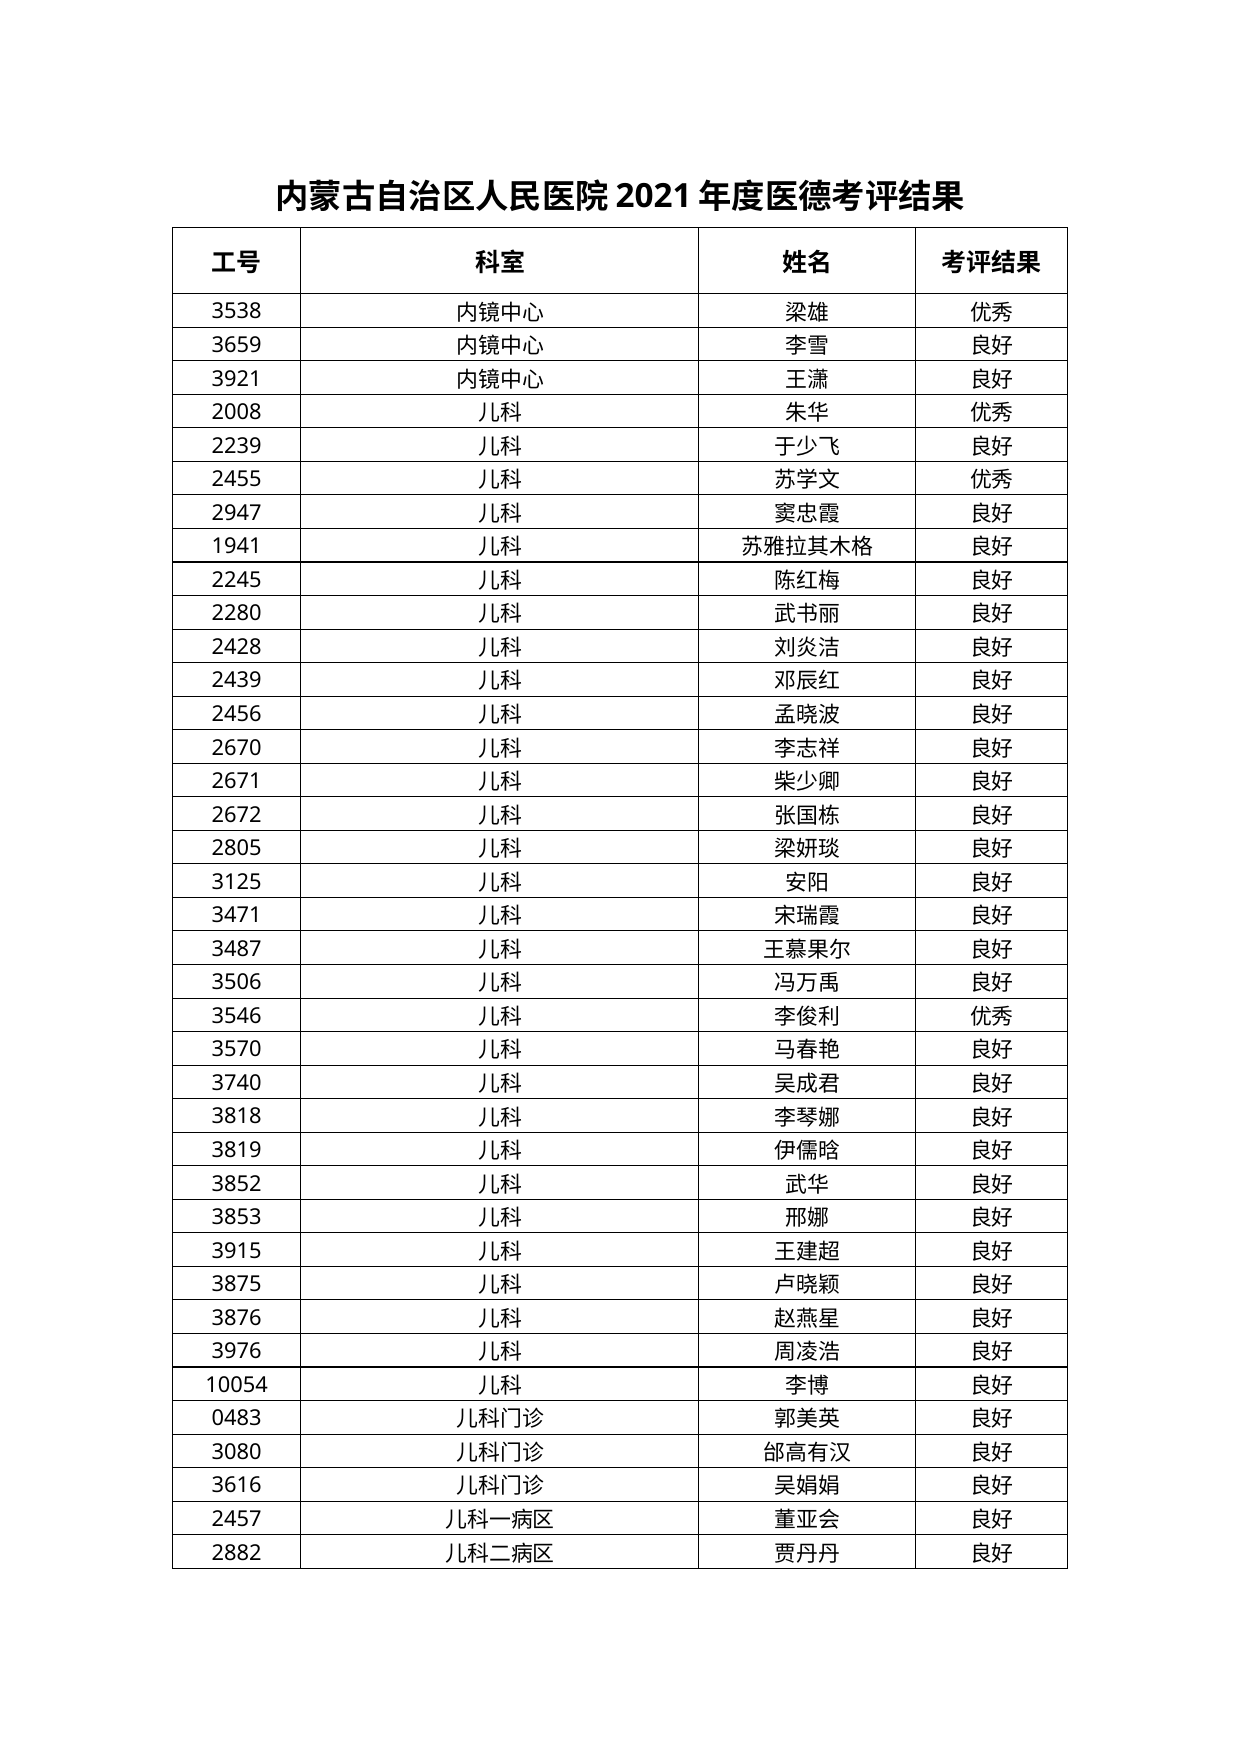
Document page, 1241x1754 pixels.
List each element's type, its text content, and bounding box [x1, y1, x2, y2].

table_cell 郭美英 [699, 1401, 915, 1433]
table_cell 苏雅拉其木格 [699, 529, 915, 561]
table_cell 赵燕星 [699, 1300, 915, 1333]
table_cell 3538 [173, 294, 300, 327]
table_cell 3546 [173, 999, 300, 1031]
table_cell 2428 [173, 630, 300, 662]
table_cell 内镜中心 [301, 328, 698, 360]
table_cell 良好 [916, 1502, 1067, 1534]
table_cell 朱华 [699, 395, 915, 427]
table_cell 王潇 [699, 361, 915, 394]
table_cell 儿科 [301, 1066, 698, 1098]
table_cell 窦忠霞 [699, 495, 915, 528]
table_cell 张国栋 [699, 797, 915, 830]
table_cell 2457 [173, 1502, 300, 1534]
table_cell 儿科 [301, 663, 698, 696]
table_cell 儿科 [301, 730, 698, 763]
table_cell 2670 [173, 730, 300, 763]
table_cell 2882 [173, 1535, 300, 1568]
table_cell 苏学文 [699, 462, 915, 494]
table_cell 良好 [916, 495, 1067, 528]
table_cell 刘炎洁 [699, 630, 915, 662]
table_cell 良好 [916, 764, 1067, 796]
table_cell 3487 [173, 931, 300, 964]
table_cell 3125 [173, 864, 300, 897]
table_cell 良好 [916, 1401, 1067, 1433]
table_cell 周凌浩 [699, 1334, 915, 1366]
table_cell 良好 [916, 1300, 1067, 1333]
table_cell 梁妍琰 [699, 831, 915, 863]
table_cell 李俊利 [699, 999, 915, 1031]
table_cell 儿科 [301, 395, 698, 427]
table_cell 良好 [916, 1166, 1067, 1199]
table_cell 邰高有汉 [699, 1435, 915, 1467]
table_cell 邢娜 [699, 1200, 915, 1232]
table_cell 良好 [916, 1233, 1067, 1266]
table_cell 儿科 [301, 529, 698, 561]
table_cell 儿科 [301, 1233, 698, 1266]
table_cell 良好 [916, 1435, 1067, 1467]
table_cell 儿科 [301, 596, 698, 628]
table_cell 良好 [916, 965, 1067, 997]
table_cell 2456 [173, 697, 300, 729]
table_cell 良好 [916, 1267, 1067, 1299]
table_cell 考评结果 [916, 228, 1067, 293]
table_cell 良好 [916, 596, 1067, 628]
table_cell 儿科门诊 [301, 1435, 698, 1467]
table_cell 陈红梅 [699, 563, 915, 595]
table_cell 吴成君 [699, 1066, 915, 1098]
table_cell 良好 [916, 1334, 1067, 1366]
table_cell 良好 [916, 931, 1067, 964]
table_cell 吴娟娟 [699, 1468, 915, 1501]
table_cell 李志祥 [699, 730, 915, 763]
table_cell 3818 [173, 1099, 300, 1132]
table_cell 儿科 [301, 764, 698, 796]
table_cell 良好 [916, 1200, 1067, 1232]
table_cell 董亚会 [699, 1502, 915, 1534]
table_cell 儿科 [301, 1300, 698, 1333]
table_cell 儿科 [301, 697, 698, 729]
table_cell 3976 [173, 1334, 300, 1366]
table_cell 内镜中心 [301, 294, 698, 327]
table_cell 邓辰红 [699, 663, 915, 696]
table_cell 良好 [916, 797, 1067, 830]
table_cell 儿科 [301, 462, 698, 494]
table_cell 孟晓波 [699, 697, 915, 729]
table_cell 2672 [173, 797, 300, 830]
table_cell 武华 [699, 1166, 915, 1199]
table_cell 儿科门诊 [301, 1401, 698, 1433]
table_cell 儿科 [301, 1166, 698, 1199]
table_cell 优秀 [916, 395, 1067, 427]
table_cell 伊儒晗 [699, 1133, 915, 1165]
table_cell 优秀 [916, 999, 1067, 1031]
table_cell 良好 [916, 428, 1067, 461]
table_cell 马春艳 [699, 1032, 915, 1064]
table_cell 武书丽 [699, 596, 915, 628]
table_cell 儿科 [301, 428, 698, 461]
table_cell 3616 [173, 1468, 300, 1501]
table_cell 良好 [916, 529, 1067, 561]
table_cell 优秀 [916, 462, 1067, 494]
table_cell 儿科 [301, 999, 698, 1031]
table_cell 贾丹丹 [699, 1535, 915, 1568]
table_cell 李琴娜 [699, 1099, 915, 1132]
table_cell 10054 [173, 1368, 300, 1400]
table_cell 柴少卿 [699, 764, 915, 796]
table_cell 0483 [173, 1401, 300, 1433]
table_cell 良好 [916, 1535, 1067, 1568]
table_cell 卢晓颖 [699, 1267, 915, 1299]
table_cell 良好 [916, 630, 1067, 662]
table_cell 安阳 [699, 864, 915, 897]
table_cell 儿科 [301, 1334, 698, 1366]
table_cell 儿科 [301, 1368, 698, 1400]
table_cell 3921 [173, 361, 300, 394]
table_cell 优秀 [916, 294, 1067, 327]
table_cell 良好 [916, 1133, 1067, 1165]
table_cell 儿科 [301, 1267, 698, 1299]
table_cell 2008 [173, 395, 300, 427]
table_cell 儿科 [301, 898, 698, 930]
table_cell 冯万禹 [699, 965, 915, 997]
table_cell 2239 [173, 428, 300, 461]
table_cell 2245 [173, 563, 300, 595]
table_cell 儿科二病区 [301, 1535, 698, 1568]
table_cell 良好 [916, 361, 1067, 394]
table_cell 儿科 [301, 1133, 698, 1165]
table_cell 儿科 [301, 1099, 698, 1132]
table_cell 良好 [916, 898, 1067, 930]
table_cell 1941 [173, 529, 300, 561]
table_cell 内镜中心 [301, 361, 698, 394]
table_cell 良好 [916, 563, 1067, 595]
table_cell 3570 [173, 1032, 300, 1064]
table_cell 儿科门诊 [301, 1468, 698, 1501]
table_cell 良好 [916, 1066, 1067, 1098]
table_cell 儿科 [301, 1200, 698, 1232]
table_cell 科室 [301, 228, 698, 293]
table_cell 于少飞 [699, 428, 915, 461]
table_cell 王慕果尔 [699, 931, 915, 964]
table_cell 3740 [173, 1066, 300, 1098]
table_cell 良好 [916, 328, 1067, 360]
table_cell 良好 [916, 1099, 1067, 1132]
table_cell 李博 [699, 1368, 915, 1400]
table_cell 3876 [173, 1300, 300, 1333]
table_cell 宋瑞霞 [699, 898, 915, 930]
table_cell 良好 [916, 697, 1067, 729]
table_cell 3915 [173, 1233, 300, 1266]
table_cell 儿科 [301, 965, 698, 997]
table_cell 良好 [916, 1468, 1067, 1501]
table_cell 儿科一病区 [301, 1502, 698, 1534]
table_cell 良好 [916, 1368, 1067, 1400]
table_cell 2439 [173, 663, 300, 696]
table_cell 工号 [173, 228, 300, 293]
table_header 内蒙古自治区人民医院2021年度医德考评结果 [172, 162, 1068, 227]
table_cell 3506 [173, 965, 300, 997]
table_cell 3875 [173, 1267, 300, 1299]
table_cell 儿科 [301, 864, 698, 897]
table_cell 3853 [173, 1200, 300, 1232]
table_cell 2455 [173, 462, 300, 494]
table_cell 3471 [173, 898, 300, 930]
table_cell 李雪 [699, 328, 915, 360]
table_cell 3852 [173, 1166, 300, 1199]
table_cell 良好 [916, 1032, 1067, 1064]
table_cell 姓名 [699, 228, 915, 293]
table_cell 2947 [173, 495, 300, 528]
table_cell 儿科 [301, 797, 698, 830]
table_cell 良好 [916, 663, 1067, 696]
table_cell 2280 [173, 596, 300, 628]
table_cell 儿科 [301, 831, 698, 863]
table_cell 良好 [916, 831, 1067, 863]
table_cell 儿科 [301, 563, 698, 595]
table_cell 2671 [173, 764, 300, 796]
table_cell 3080 [173, 1435, 300, 1467]
table_cell 良好 [916, 730, 1067, 763]
table_cell 良好 [916, 864, 1067, 897]
table_cell 儿科 [301, 495, 698, 528]
table_cell 王建超 [699, 1233, 915, 1266]
table_cell 儿科 [301, 931, 698, 964]
table_cell 2805 [173, 831, 300, 863]
table_cell 3659 [173, 328, 300, 360]
table_cell 儿科 [301, 1032, 698, 1064]
table_cell 儿科 [301, 630, 698, 662]
table_cell 梁雄 [699, 294, 915, 327]
table_cell 3819 [173, 1133, 300, 1165]
